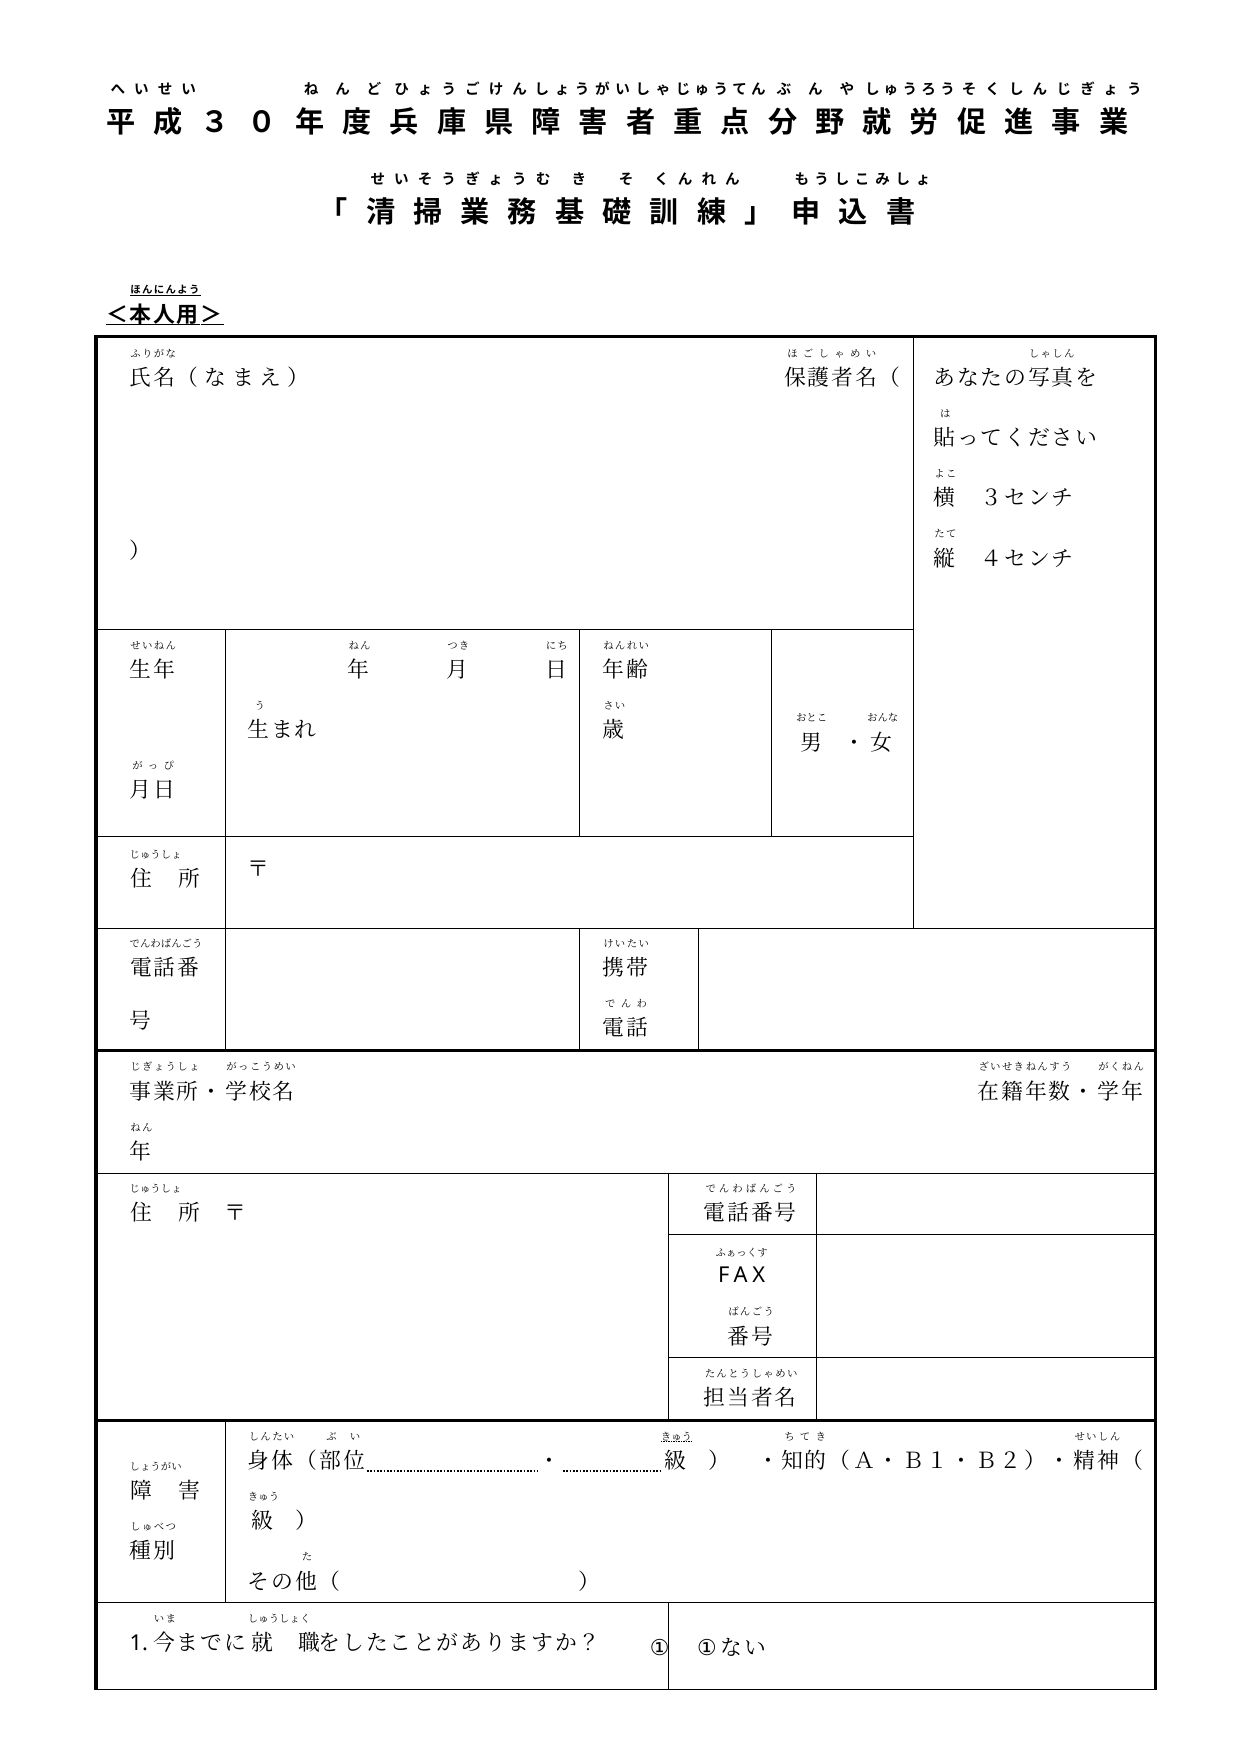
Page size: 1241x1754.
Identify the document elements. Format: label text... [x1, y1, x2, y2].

table_cell [669, 1358, 816, 1418]
table_cell [669, 1235, 816, 1357]
table_cell [699, 929, 1154, 1049]
table_cell 〒 [226, 837, 913, 927]
table_cell [669, 1174, 816, 1234]
table_header （なまえ） （ ） [98, 338, 913, 629]
table_cell まれ [226, 630, 579, 836]
table_cell [98, 630, 225, 836]
text ３０「」 [106, 64, 1146, 245]
table_cell [98, 837, 225, 927]
table_header あなたのを ってください ３センチ ４センチ [914, 338, 1154, 927]
text ＜＞ [106, 245, 1207, 335]
table_cell [98, 1422, 225, 1602]
table_cell [226, 929, 579, 1049]
table_cell [817, 1235, 1154, 1357]
table_cell [580, 929, 698, 1049]
table_cell [817, 1358, 1154, 1418]
table_cell （ ・ ） ・（Ａ・Ｂ１・Ｂ２）・（ ） その（ ） [226, 1422, 1154, 1602]
table_cell ・ [772, 630, 913, 836]
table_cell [98, 1603, 668, 1689]
table_cell 〒 [98, 1174, 668, 1418]
table_cell ・ ・ [98, 1052, 1154, 1172]
table_cell [580, 630, 771, 836]
table_cell [817, 1174, 1154, 1234]
table_cell [98, 929, 225, 1049]
table_cell ①ない ②ある（ ） [669, 1603, 1154, 1689]
